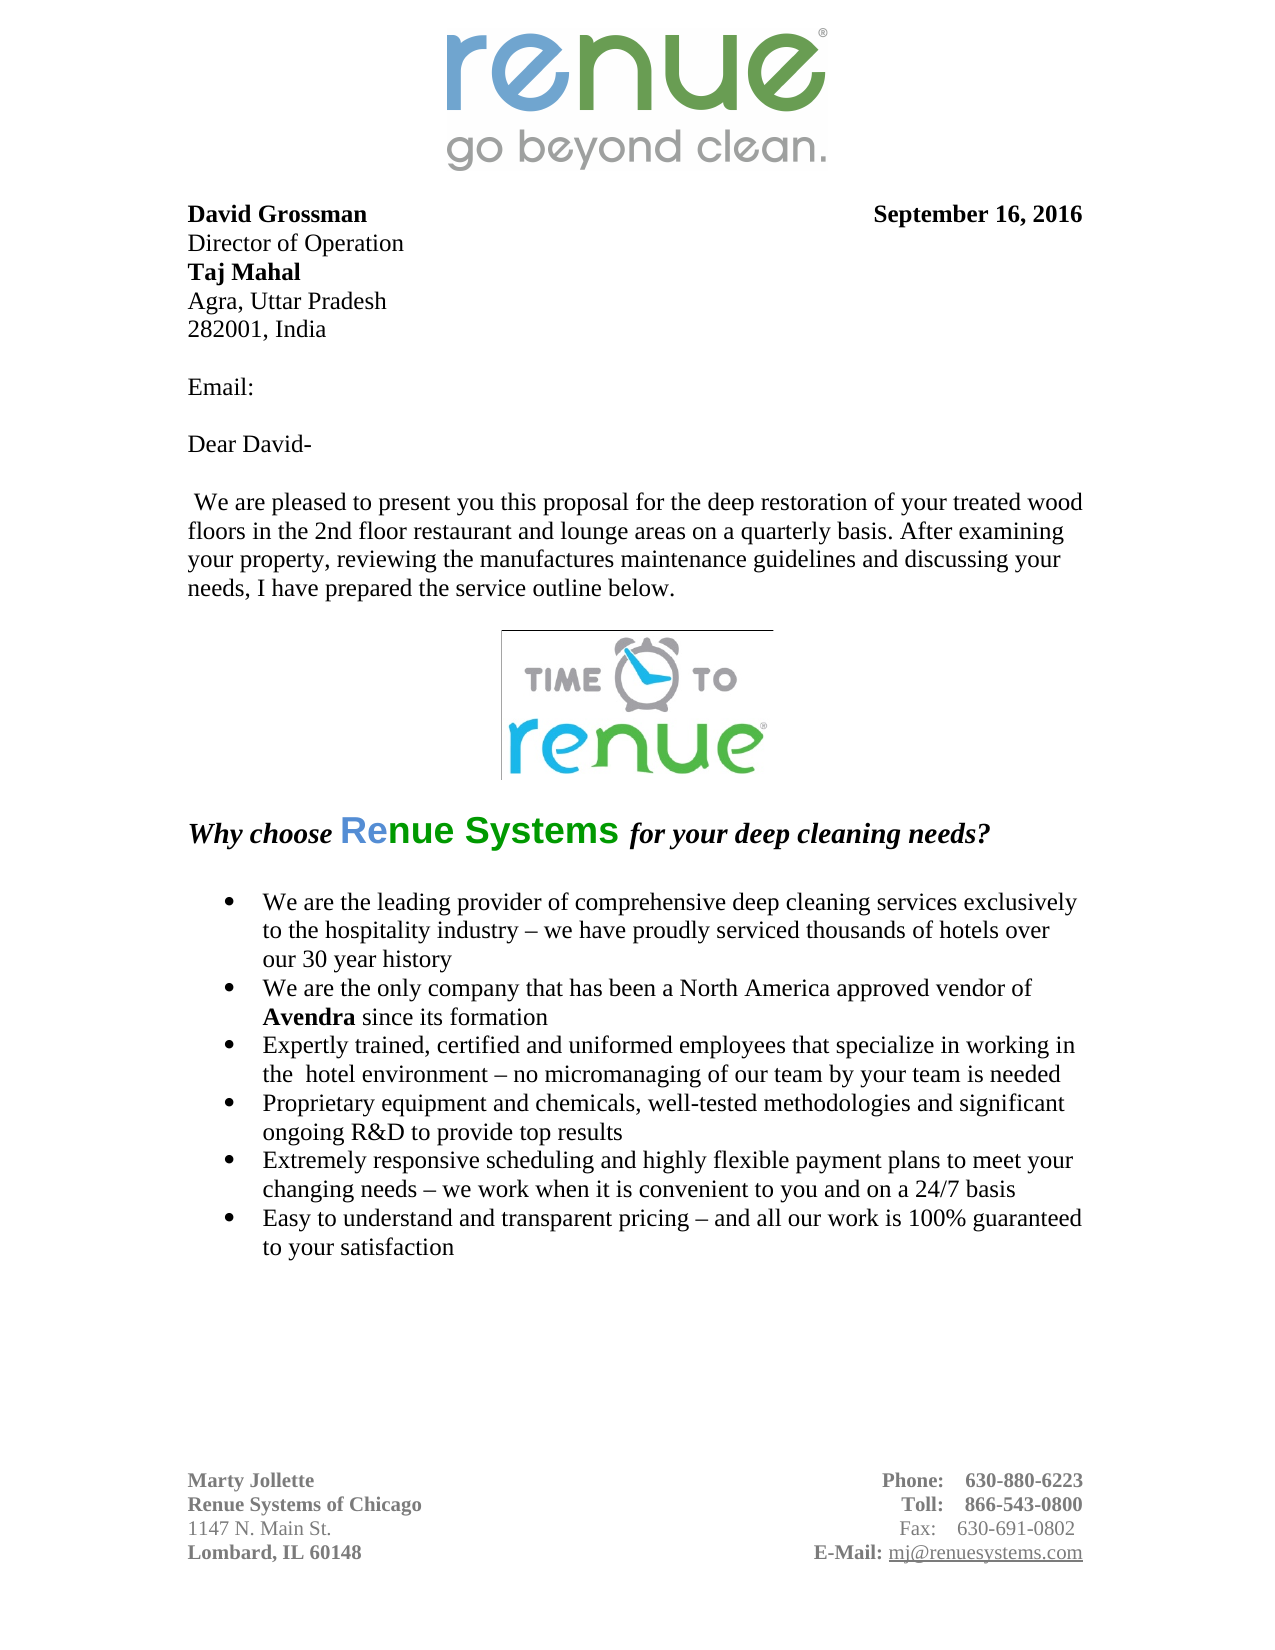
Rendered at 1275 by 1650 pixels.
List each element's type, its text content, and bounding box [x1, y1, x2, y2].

list We are the only company that has been a North America approved vendor of Avendra since its formation [225, 973, 1087, 1030]
text Email: [187, 372, 1087, 401]
picture [447, 28, 828, 171]
text Why choose Renue Systems for your deep cleaning needs? [187, 808, 1087, 851]
text Dear David- [187, 429, 1087, 458]
picture [501, 630, 774, 780]
text Agra, Uttar Pradesh [187, 286, 1087, 314]
text 282001, India [187, 314, 1087, 343]
list Proprietary equipment and chemicals, well-tested methodologies and significant ongoing R&D to provide top results [225, 1088, 1087, 1145]
list Easy to understand and transparent pricing – and all our work is 100% guaranteed to your satisfaction [225, 1203, 1087, 1260]
text David Grossman September 16, 2016 [187, 199, 1087, 228]
text Director of Operation [187, 228, 1087, 257]
list Expertly trained, certified and uniformed employees that specialize in working in the hotel environment – no micromanaging of our team by your team is needed [225, 1030, 1087, 1088]
list Extremely responsive scheduling and highly flexible payment plans to meet your changing needs – we work when it is convenient to you and on a 24/7 basis [225, 1145, 1087, 1203]
list We are the leading provider of comprehensive deep cleaning services exclusively to the hospitality industry – we have proudly serviced thousands of hotels over our 30 year history [225, 887, 1087, 973]
text Taj Mahal [187, 257, 1087, 286]
text We are pleased to present you this proposal for the deep restoration of your treated wood floors in the 2nd floor restaurant and lounge areas on a quarterly basis. After examining your property, reviewing the manufactures maintenance guidelines and discussing your needs, I have prepared the service outline below. [187, 487, 1087, 602]
